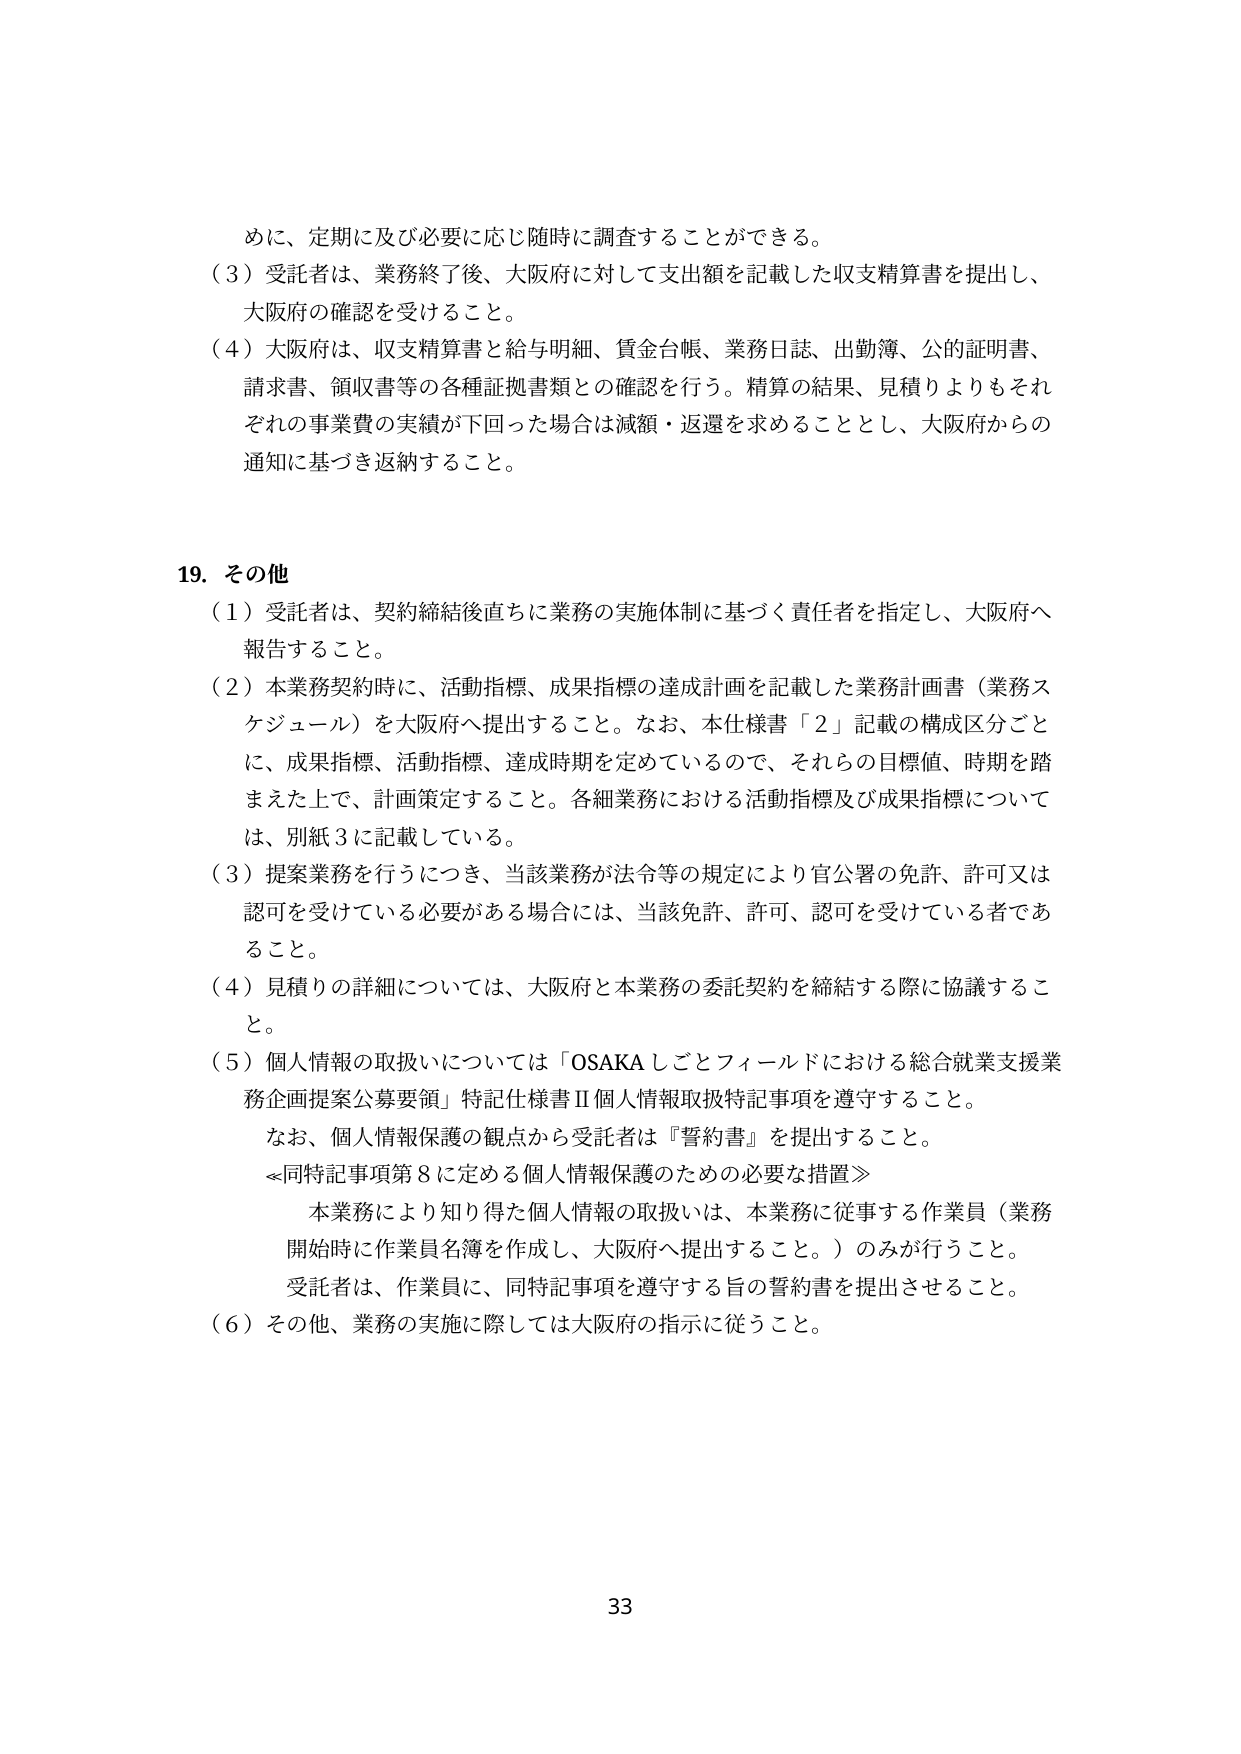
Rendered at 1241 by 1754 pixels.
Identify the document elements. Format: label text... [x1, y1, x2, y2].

text 通知に基づき返納すること。 [199, 442, 1063, 479]
text 大阪府の確認を受けること。 [199, 292, 1063, 329]
text （１）受託者は、契約締結後直ちに業務の実施体制に基づく責任者を指定し、大阪府へ [199, 592, 1063, 629]
text （３）提案業務を行うにつき、当該業務が法令等の規定により官公署の免許、許可又は [199, 854, 1063, 892]
text ぞれの事業費の実績が下回った場合は減額・返還を求めることとし、大阪府からの [199, 404, 1063, 442]
text と。 [199, 1004, 1063, 1042]
text （６）その他、業務の実施に際しては大阪府の指示に従うこと。 [177, 1304, 1063, 1342]
text 本業務により知り得た個人情報の取扱いは、本業務に従事する作業員（業務開始時に作業員名簿を作成し、大阪府へ提出すること。）のみが行うこと。 [287, 1192, 1063, 1267]
text めに、定期に及び必要に応じ随時に調査することができる。 [199, 217, 1063, 254]
text 請求書、領収書等の各種証拠書類との確認を行う。精算の結果、見積りよりもそれ [199, 367, 1063, 404]
text （３）受託者は、業務終了後、大阪府に対して支出額を記載した収支精算書を提出し、 [199, 254, 1063, 292]
text ること。 [199, 929, 1063, 967]
text 報告すること。 [199, 629, 1063, 667]
text （４）大阪府は、収支精算書と給与明細、賃金台帳、業務日誌、出勤簿、公的証明書、 [199, 329, 1063, 367]
text 受託者は、作業員に、同特記事項を遵守する旨の誓約書を提出させること。 [287, 1267, 1063, 1304]
text ≪同特記事項第８に定める個人情報保護のための必要な措置≫ [265, 1154, 1063, 1192]
text 認可を受けている必要がある場合には、当該免許、許可、認可を受けている者であ [199, 892, 1063, 929]
text なお、個人情報保護の観点から受託者は『誓約書』を提出すること。 [177, 1117, 1063, 1154]
text 19．その他 [177, 554, 1063, 592]
text （２）本業務契約時に、活動指標、成果指標の達成計画を記載した業務計画書（業務スケジュール）を大阪府へ提出すること。なお、本仕様書「２」記載の構成区分ごとに、成果指標、活動指標、達成時期を定めているので、それらの目標値、時期を踏まえた上で、計画策定すること。各細業務における活動指標及び成果指標については、別紙３に記載している。 [199, 667, 1063, 854]
text （４）見積りの詳細については、大阪府と本業務の委託契約を締結する際に協議するこ [199, 967, 1063, 1004]
text （５）個人情報の取扱いについては「OSAKAしごとフィールドにおける総合就業支援業務企画提案公募要領」特記仕様書Ⅱ個人情報取扱特記事項を遵守すること。 [199, 1042, 1063, 1117]
